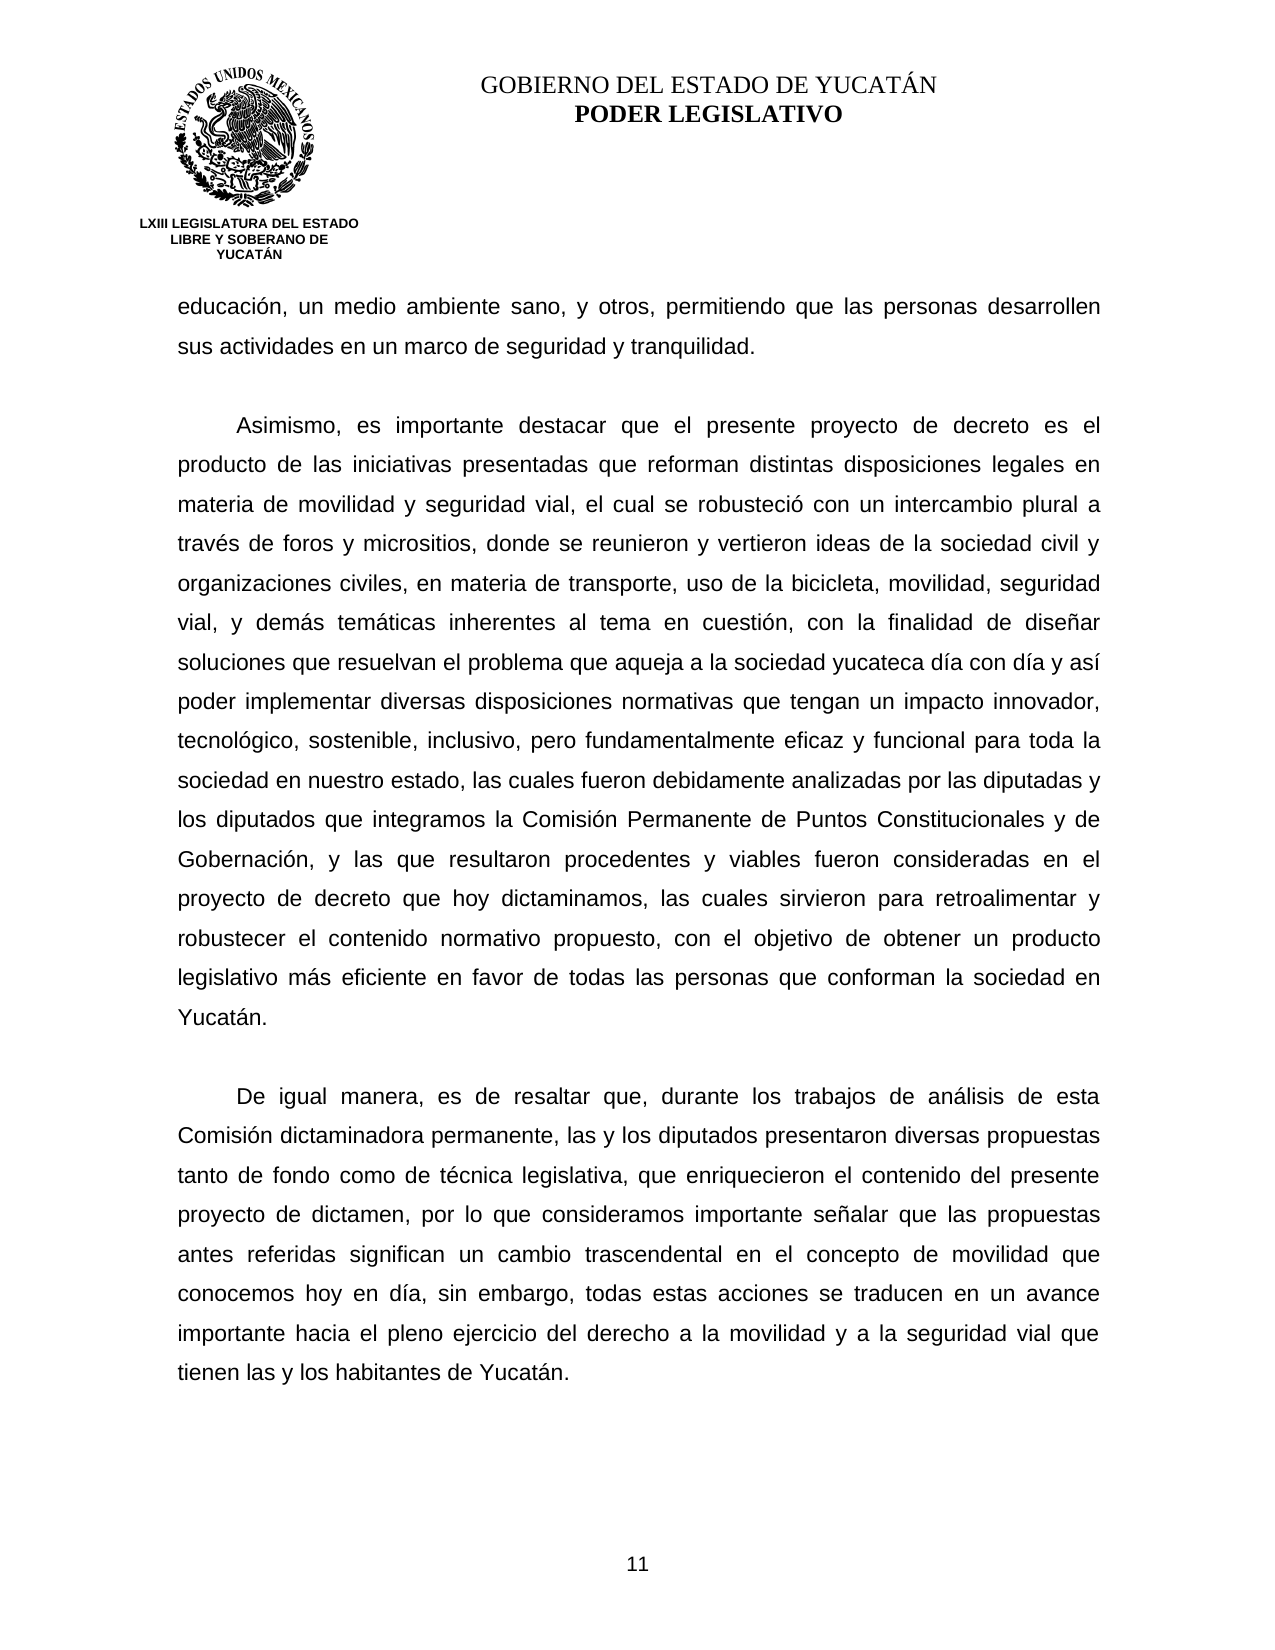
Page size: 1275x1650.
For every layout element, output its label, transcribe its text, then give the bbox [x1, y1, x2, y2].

text Asimismo, es importante destacar que el presente proyecto de decreto es el producto de las iniciativas presentadas que reforman distintas disposiciones legales en materia de movilidad y seguridad vial, el cual se robusteció con un intercambio plural a través de foros y micrositios, donde se reunieron y vertieron ideas de la sociedad civil y organizaciones civiles, en materia de transporte, uso de la bicicleta, movilidad, seguridad vial, y demás temáticas inherentes al tema en cuestión, con la finalidad de diseñar soluciones que resuelvan el problema que aqueja a la sociedad yucateca día con día y así poder implementar diversas disposiciones normativas que tengan un impacto innovador, tecnológico, sostenible, inclusivo, pero fundamentalmente eficaz y funcional para toda la sociedad en nuestro estado, las cuales fueron debidamente analizadas por las diputadas y los diputados que integramos la Comisión Permanente de Puntos Constitucionales y de Gobernación, y las que resultaron procedentes y viables fueron consideradas en el proyecto de decreto que hoy dictaminamos, las cuales sirvieron para retroalimentar y robustecer el contenido normativo propuesto, con el objetivo de obtener un producto legislativo más eficiente en favor de todas las personas que conforman la sociedad en Yucatán. [177, 412, 1101, 1030]
picture [140, 33, 348, 241]
text De igual manera, es de resaltar que, durante los trabajos de análisis de esta Comisión dictaminadora permanente, las y los diputados presentaron diversas propuestas tanto de fondo como de técnica legislativa, que enriquecieron el contenido del presente proyecto de dictamen, por lo que consideramos importante señalar que las propuestas antes referidas significan un cambio trascendental en el concepto de movilidad que conocemos hoy en día, sin embargo, todas estas acciones se traducen en un avance importante hacia el pleno ejercicio del derecho a la movilidad y a la seguridad vial que tienen las y los habitantes de Yucatán. [177, 1083, 1101, 1385]
